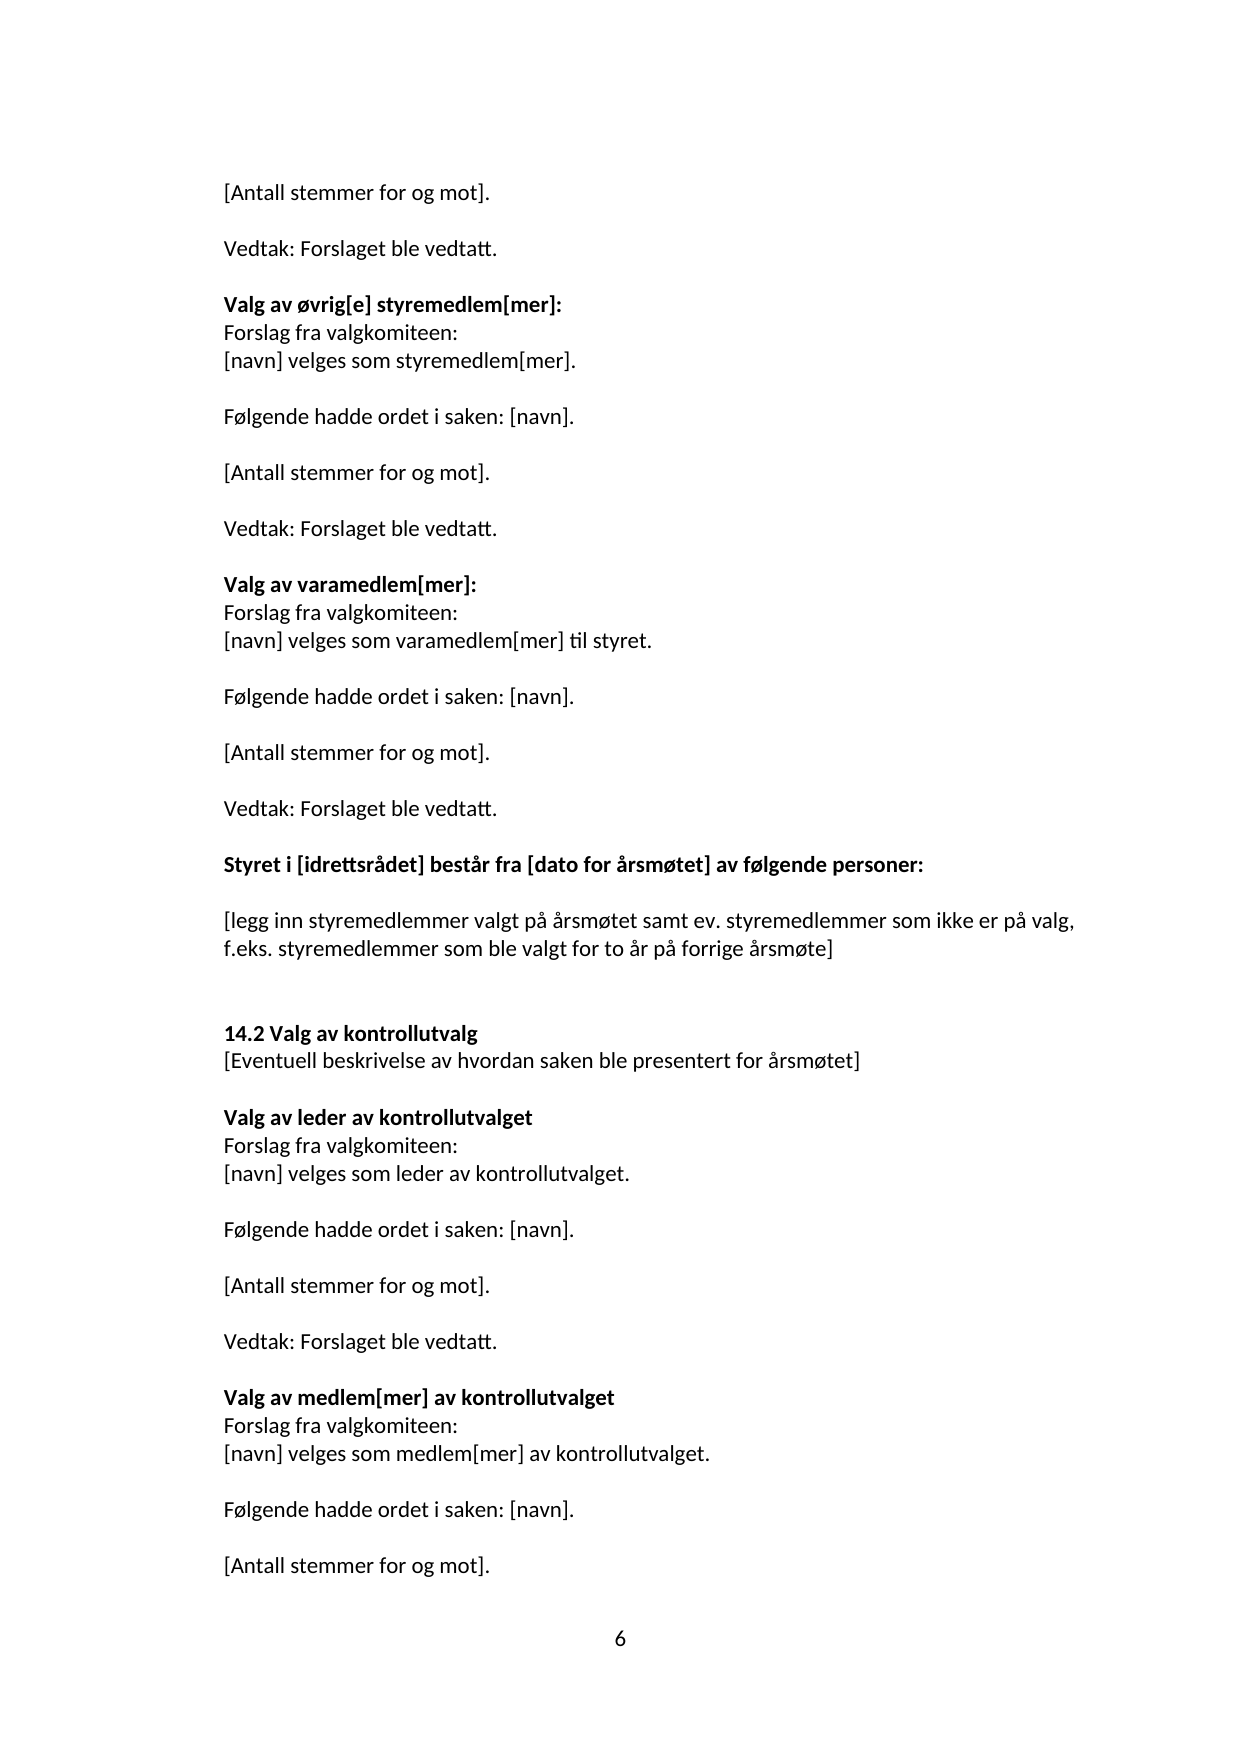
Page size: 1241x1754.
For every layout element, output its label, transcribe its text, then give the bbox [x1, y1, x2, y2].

text Forslag fra valgkomiteen: [223, 1411, 1090, 1439]
text 14.2 Valg av kontrollutvalg [223, 1019, 1090, 1047]
text [navn] velges som varamedlem[mer] til styret. [223, 626, 1090, 654]
text Valg av medlem[mer] av kontrollutvalget [223, 1383, 1090, 1411]
text [navn] velges som styremedlem[mer]. [223, 346, 1090, 374]
text Vedtak: Forslaget ble vedtatt. [223, 514, 1090, 542]
text Følgende hadde ordet i saken: [navn]. [223, 1215, 1090, 1243]
text Forslag fra valgkomiteen: [223, 598, 1090, 626]
text Valg av leder av kontrollutvalget [223, 1103, 1090, 1131]
text [navn] velges som leder av kontrollutvalget. [223, 1159, 1090, 1187]
text Følgende hadde ordet i saken: [navn]. [223, 682, 1090, 710]
text [Antall stemmer for og mot]. [223, 1551, 1090, 1579]
text [Eventuell beskrivelse av hvordan saken ble presentert for årsmøtet] [223, 1047, 1090, 1075]
text Valg av øvrig[e] styremedlem[mer]: [223, 290, 1090, 318]
text Følgende hadde ordet i saken: [navn]. [223, 402, 1090, 430]
text [legg inn styremedlemmer valgt på årsmøtet samt ev. styremedlemmer som ikke er på valg, f.eks. styremedlemmer som ble valgt for to år på forrige årsmøte] [223, 907, 1090, 963]
text Vedtak: Forslaget ble vedtatt. [223, 794, 1090, 822]
text Følgende hadde ordet i saken: [navn]. [223, 1495, 1090, 1523]
text [navn] velges som medlem[mer] av kontrollutvalget. [223, 1439, 1090, 1467]
text Vedtak: Forslaget ble vedtatt. [223, 1327, 1090, 1355]
text Styret i [idrettsrådet] består fra [dato for årsmøtet] av følgende personer: [223, 851, 1090, 878]
text [Antall stemmer for og mot]. [223, 178, 1090, 206]
text Valg av varamedlem[mer]: [223, 570, 1090, 598]
text Forslag fra valgkomiteen: [223, 318, 1090, 346]
text Forslag fra valgkomiteen: [223, 1131, 1090, 1159]
text [Antall stemmer for og mot]. [223, 1271, 1090, 1299]
text [Antall stemmer for og mot]. [223, 458, 1090, 486]
text [Antall stemmer for og mot]. [223, 738, 1090, 766]
text Vedtak: Forslaget ble vedtatt. [223, 234, 1090, 262]
